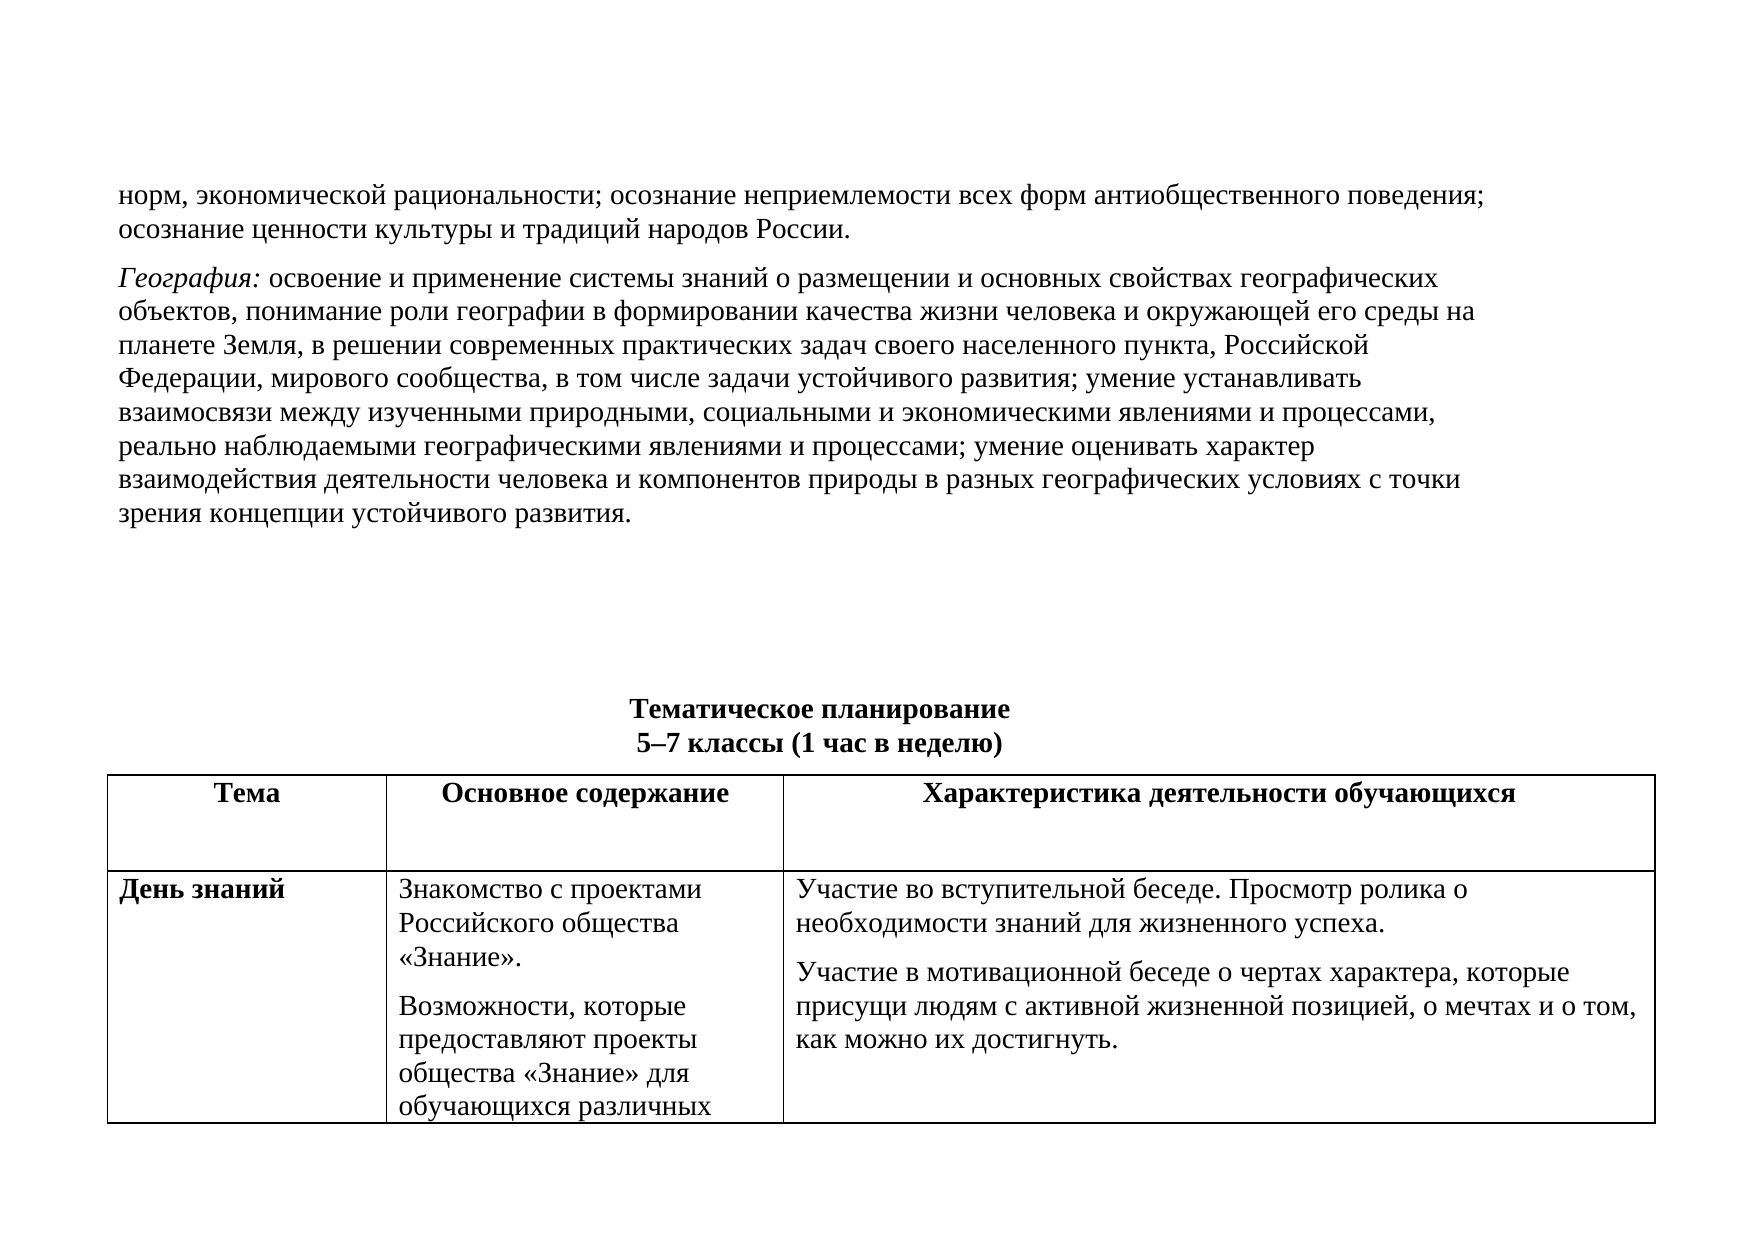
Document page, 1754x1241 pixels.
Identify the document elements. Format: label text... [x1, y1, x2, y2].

table_cell День знаний [108, 872, 386, 1122]
table_header Тема [108, 776, 386, 870]
text Тематическое планирование 5–7 классы (1 час в неделю) [118, 691, 1521, 758]
text География: освоение и применение системы знаний о размещении и основных свойствах географических объектов, понимание роли географии в формировании качества жизни человека и окружающей его среды на планете Земля, в решении современных практических задач своего населенного пункта, Российской Федерации, мирового сообщества, в том числе задачи устойчивого развития; умение устанавливать взаимосвязи между изученными природными, социальными и экономическими явлениями и процессами, реально наблюдаемыми географическими явлениями и процессами; умение оценивать характер взаимодействия деятельности человека и компонентов природы в разных географических условиях с точки зрения концепции устойчивого развития. [118, 260, 1521, 528]
table_header Характеристика деятельности обучающихся [784, 776, 1654, 870]
table_header Основное содержание [387, 776, 783, 870]
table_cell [784, 872, 1654, 1122]
text норм, экономической рациональности; осознание неприемлемости всех форм антиобщественного поведения; осознание ценности культуры и традиций народов России. [118, 177, 1521, 244]
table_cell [387, 872, 783, 1122]
